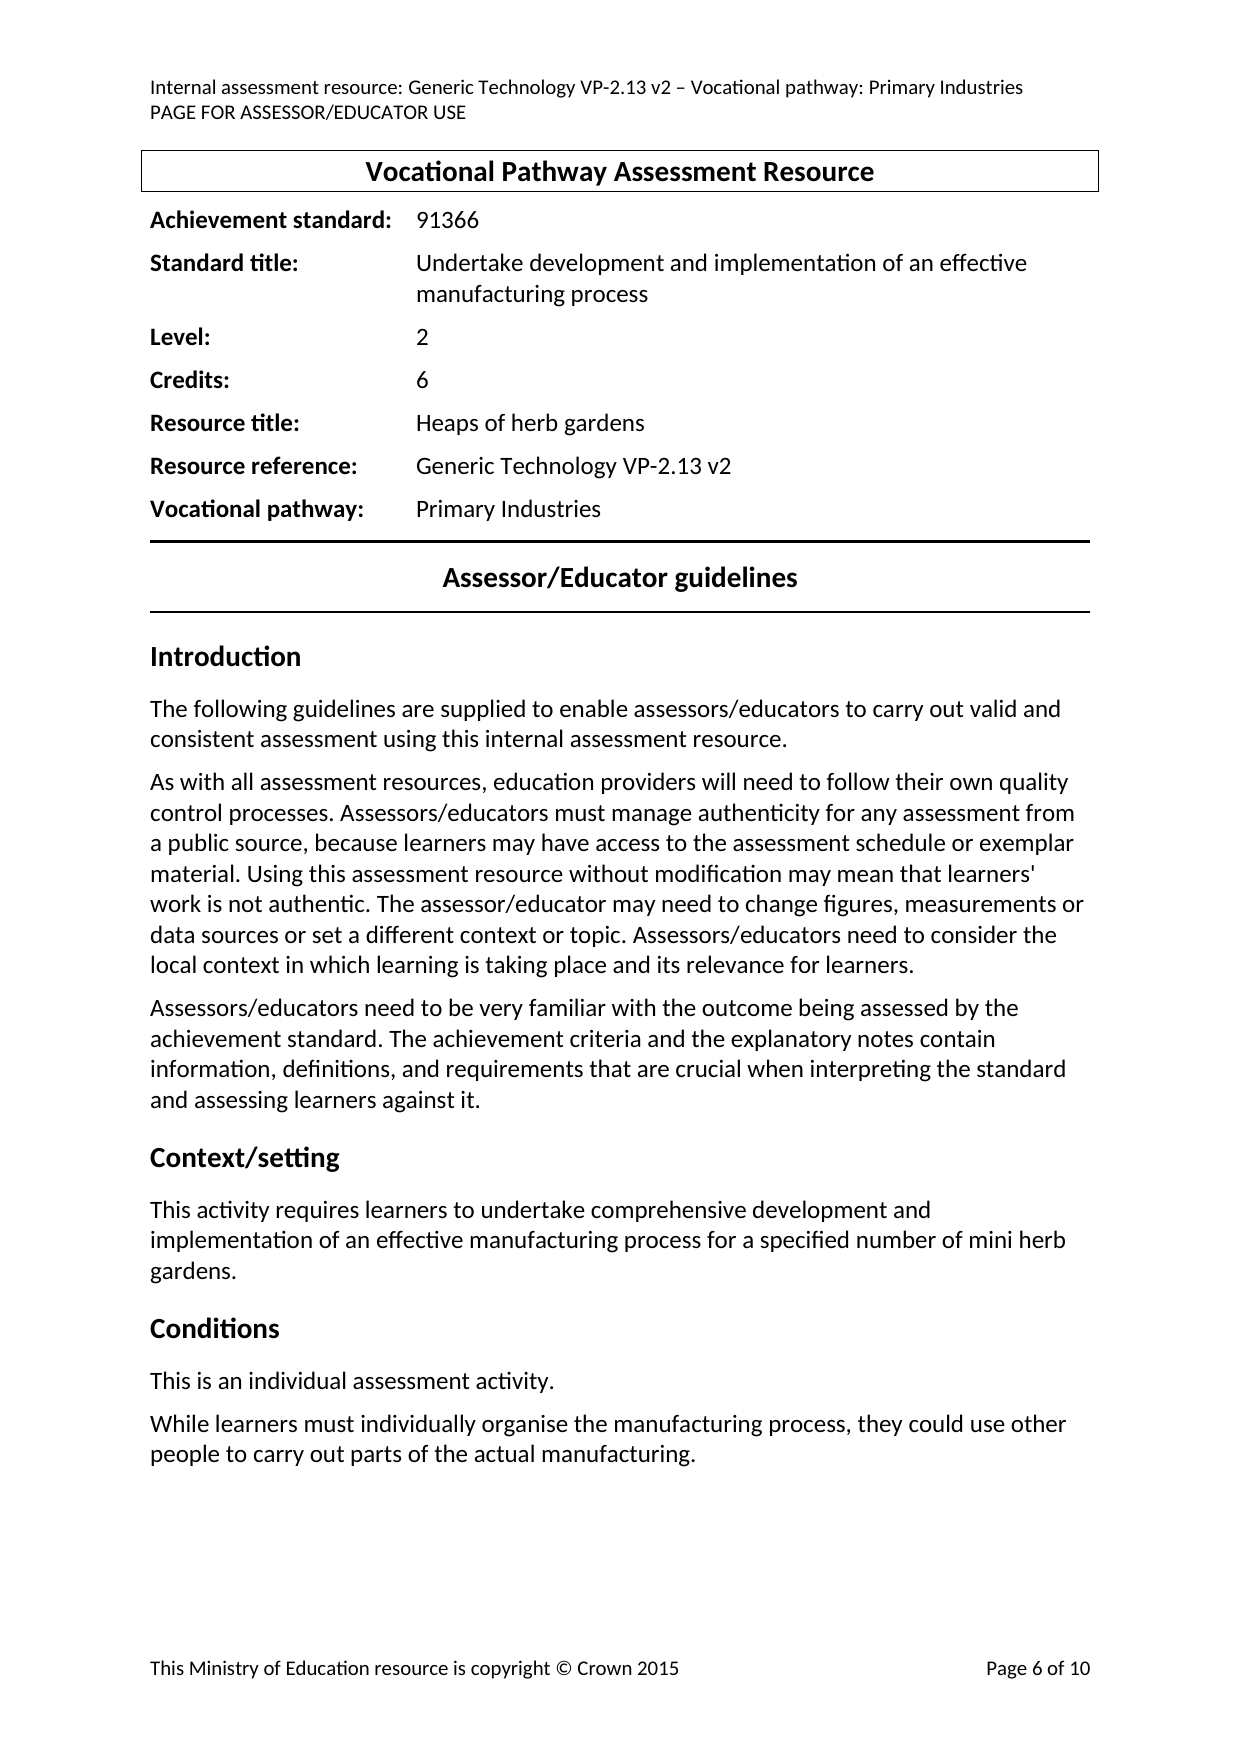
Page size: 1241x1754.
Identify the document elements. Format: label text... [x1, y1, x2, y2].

text Vocational pathway: [150, 493, 1090, 524]
subtitle Introduction [150, 638, 1090, 674]
text Level: [150, 321, 1090, 352]
text Achievement standard: [150, 204, 1090, 235]
subtitle Context/setting [150, 1139, 1090, 1175]
text This activity requires learners to undertake comprehensive development and implementation of an effective manufacturing process for a specified number of mini herb gardens. [150, 1194, 1090, 1286]
text While learners must individually organise the manufacturing process, they could use other people to carry out parts of the actual manufacturing. [150, 1408, 1090, 1469]
text Standard title: [150, 247, 1090, 308]
text Resource reference: VP- [150, 450, 1090, 481]
text Resource title: [150, 407, 1090, 438]
text This is an individual assessment activity. [150, 1365, 1090, 1395]
text Credits: [150, 364, 1090, 394]
text Assessor/Educator guidelines [150, 543, 1090, 611]
subtitle Conditions [150, 1311, 1090, 1346]
subtitle Vocational Pathway Assessment Resource [142, 151, 1098, 191]
